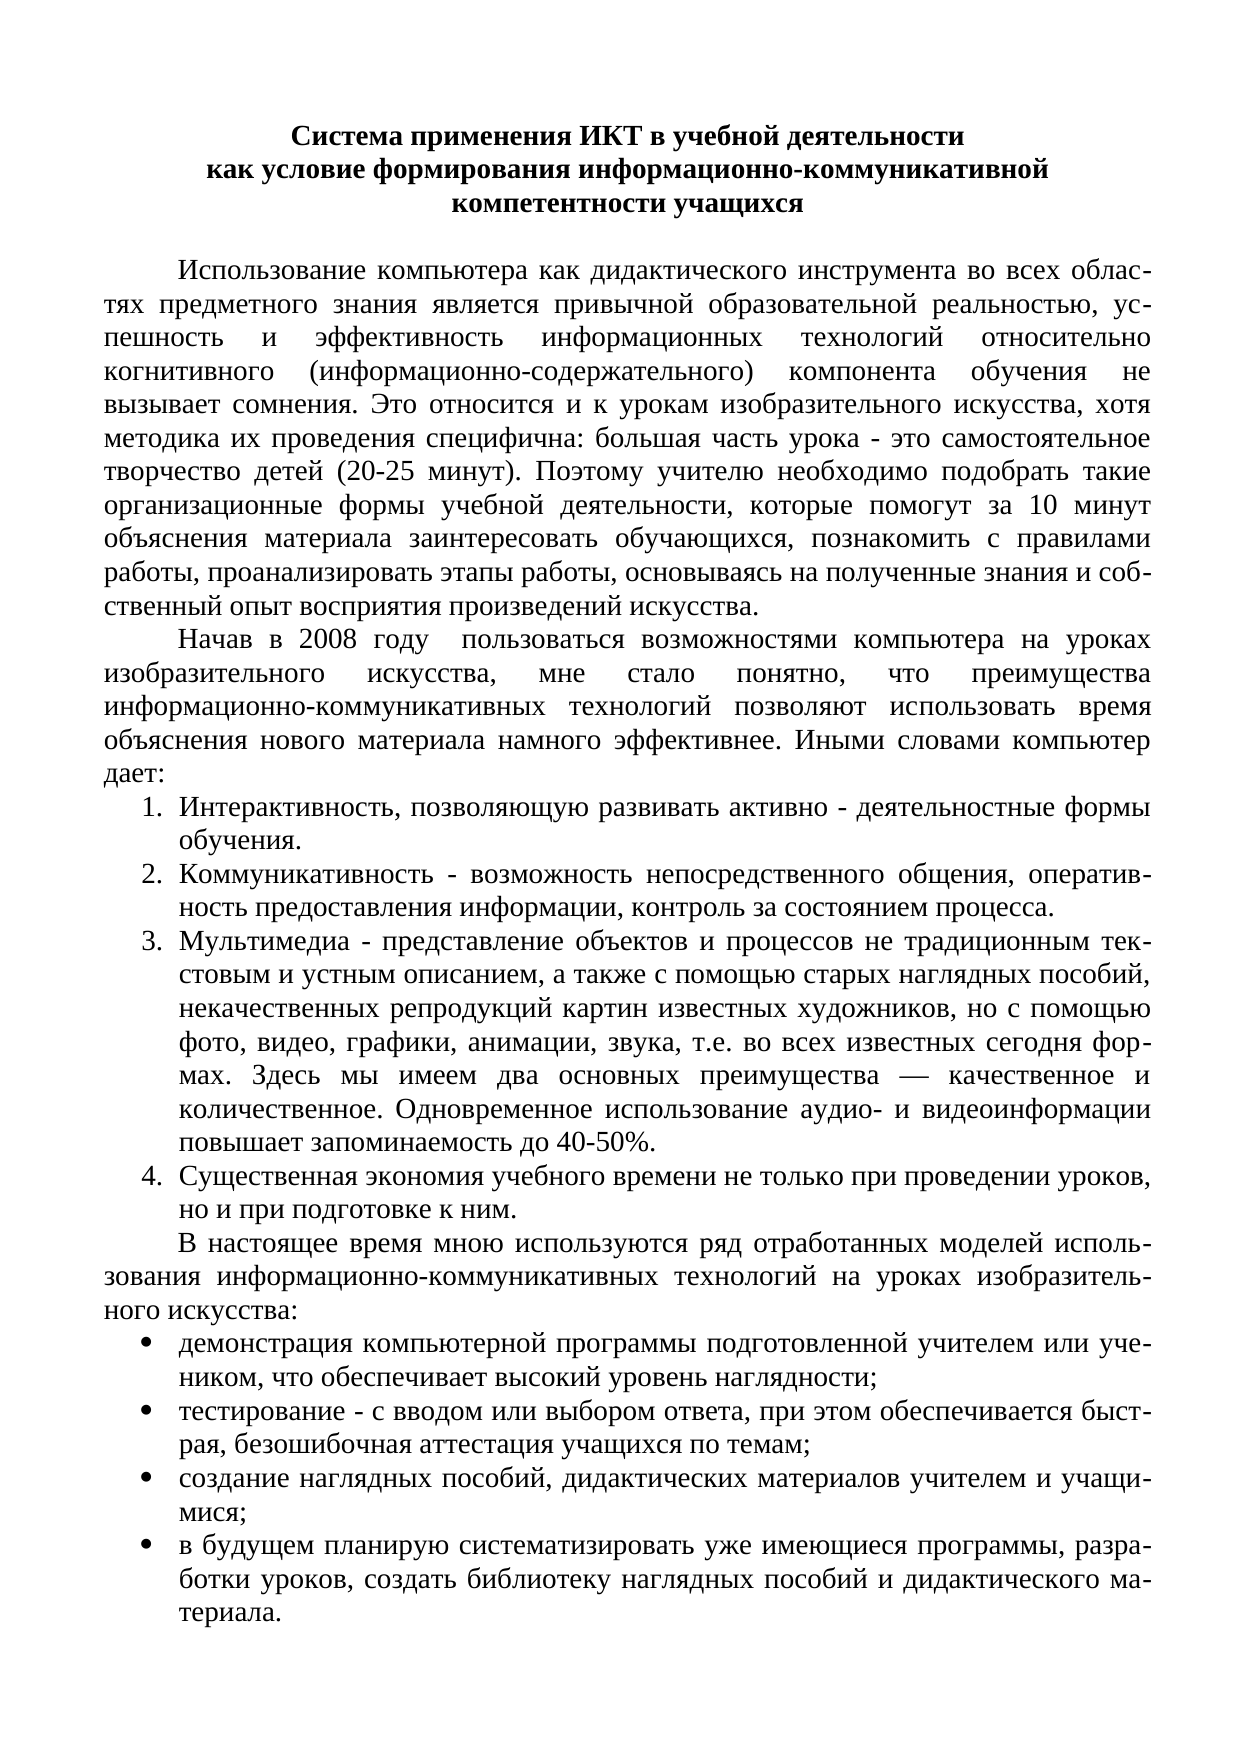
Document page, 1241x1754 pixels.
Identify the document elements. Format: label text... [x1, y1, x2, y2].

text В настоящее время мною используются ряд отработанных моделей использования информационно-коммуникативных технологий на уроках изобразительного искусства: [103, 1225, 1152, 1326]
list тестирование - с вводом или выбором ответа, при этом обеспечивается быстрая, безошибочная аттестация учащихся по темам; [141, 1393, 1152, 1460]
list Мультимедиа - представление объектов и процессов не традиционным текстовым и устным описанием, а также с помощью старых наглядных пособий, некачественных репродукций картин известных художников, но с помощью фото, видео, графики, анимации, звука, т.е. во всех известных сегодня формах. Здесь мы имеем два основных преимущества — качественное и количественное. Одновременное использование аудио- и видеоинформации повышает запоминаемость до 40-50%. [141, 923, 1152, 1158]
list Интерактивность, позволяющую развивать активно - деятельностные формы обучения. [141, 789, 1152, 856]
text Начав в 2008 году пользоваться возможностями компьютера на уроках изобразительного искусства, мне стало понятно, что преимущества информационно-коммуникативных технологий позволяют использовать время объяснения нового материала намного эффективнее. Иными словами компьютер дает: [103, 621, 1152, 789]
list демонстрация компьютерной программы подготовленной учителем или учеником, что обеспечивает высокий уровень наглядности; [141, 1326, 1152, 1393]
list Коммуникативность - возможность непосредственного общения, оперативность предоставления информации, контроль за состоянием процесса. [141, 856, 1152, 923]
text как условие формирования информационно-коммуникативной компетентности учащихся [103, 152, 1152, 219]
list создание наглядных пособий, дидактических материалов учителем и учащимися; [141, 1460, 1152, 1527]
text Система применения ИКТ в учебной деятельности [103, 118, 1152, 152]
list Существенная экономия учебного времени не только при проведении уроков, но и при подготовке к ним. [141, 1158, 1152, 1225]
text Использование компьютера как дидактического инструмента во всех областях предметного знания является привычной образовательной реальностью, успешность и эффективность информационных технологий относительно когнитивного (информационно-содержательного) компонента обучения не вызывает сомнения. Это относится и к урокам изобразительного искусства, хотя методика их проведения специфична: большая часть урока - это самостоятельное творчество детей (20-25 минут). Поэтому учителю необходимо подобрать такие организационные формы учебной деятельности, которые помогут за 10 минут объяснения материала заинтересовать обучающихся, познакомить с правилами работы, проанализировать этапы работы, основываясь на полученные знания и собственный опыт восприятия произведений искусства. [103, 252, 1152, 621]
list в будущем планирую систематизировать уже имеющиеся программы, разработки уроков, создать библиотеку наглядных пособий и дидактического материала. [141, 1527, 1152, 1628]
